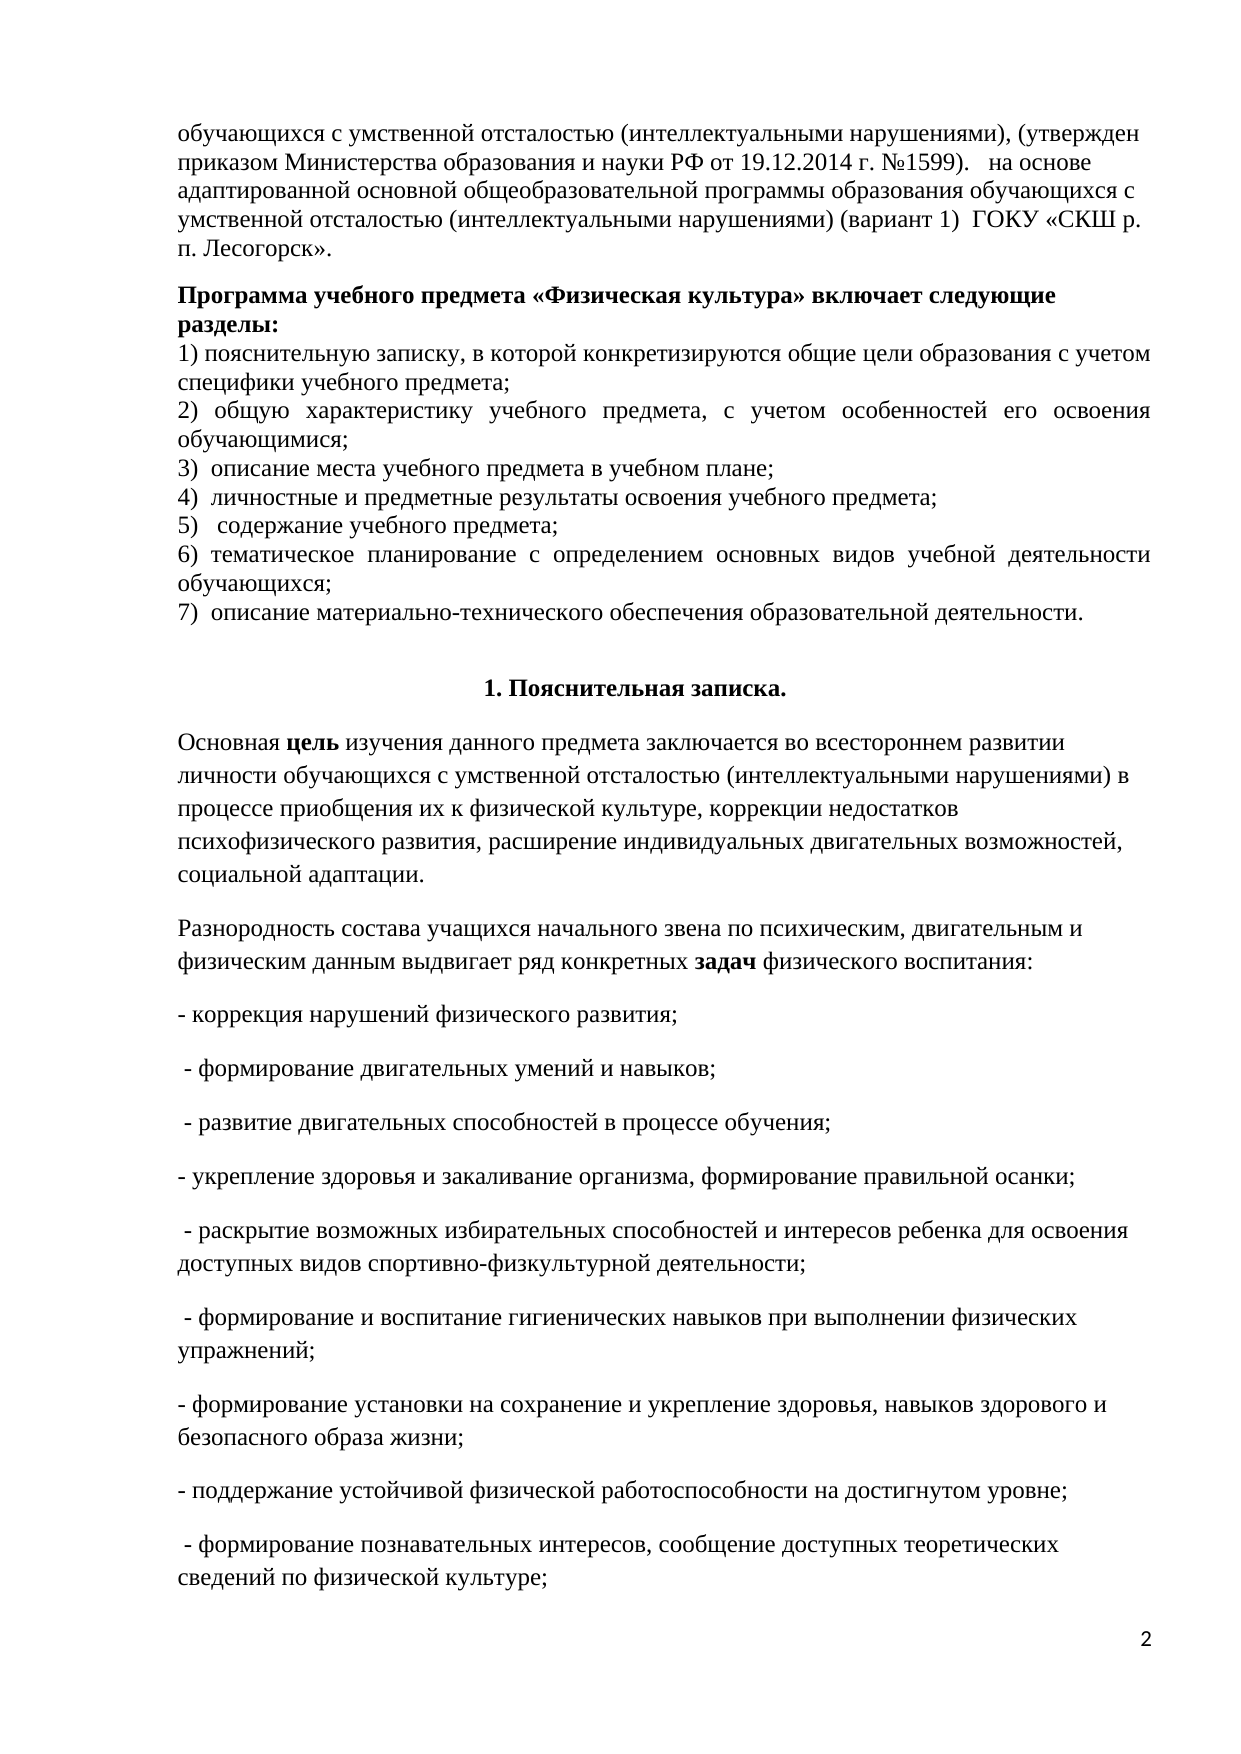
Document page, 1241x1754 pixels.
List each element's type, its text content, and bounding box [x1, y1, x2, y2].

text Программа учебного предмета «Физическая культура» включает следующие разделы: [177, 281, 1152, 338]
text - раскрытие возможных избирательных способностей и интересов ребенка для освоения доступных видов спортивно-физкультурной деятельности; [177, 1215, 1152, 1277]
text - развитие двигательных способностей в процессе обучения; [177, 1107, 1152, 1136]
text - укрепление здоровья и закаливание организма, формирование правильной осанки; [177, 1161, 1152, 1190]
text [177, 118, 1152, 262]
text 6) тематическое планирование с определением основных видов учебной деятельности обучающихся; [177, 539, 1152, 597]
text - формирование установки на сохранение и укрепление здоровья, навыков здорового и безопасного образа жизни; [177, 1389, 1152, 1451]
text 5) содержание учебного предмета; [177, 511, 1152, 539]
text 2) общую характеристику учебного предмета, с учетом особенностей его освоения обучающимися; [177, 396, 1152, 453]
text Разнородность состава учащихся начального звена по психическим, двигательным и физическим данным выдвигает ряд конкретных задач физического воспитания: [177, 913, 1152, 974]
text 1. Пояснительная записка. [118, 673, 1152, 702]
text - коррекция нарушений физического развития; [177, 999, 1152, 1028]
text - формирование двигательных умений и навыков; [177, 1053, 1152, 1082]
text 7) описание материально-технического обеспечения образовательной деятельности. [177, 597, 1152, 626]
text - поддержание устойчивой физической работоспособности на достигнутом уровне; [177, 1476, 1152, 1504]
text - формирование и воспитание гигиенических навыков при выполнении физических упражнений; [177, 1302, 1152, 1364]
text 3) описание места учебного предмета в учебном плане; [177, 453, 1152, 482]
text 4) личностные и предметные результаты освоения учебного предмета; [177, 482, 1152, 511]
text Основная цель изучения данного предмета заключается во всестороннем развитии личности обучающихся с умственной отсталостью (интеллектуальными нарушениями) в процессе приобщения их к физической культуре, коррекции недостатков психофизического развития, расширение индивидуальных двигательных возможностей, социальной адаптации. [177, 727, 1152, 888]
text 1) пояснительную записку, в которой конкретизируются общие цели образования с учетом специфики учебного предмета; [177, 338, 1152, 396]
text - формирование познавательных интересов, сообщение доступных теоретических сведений по физической культуре; [177, 1529, 1152, 1591]
